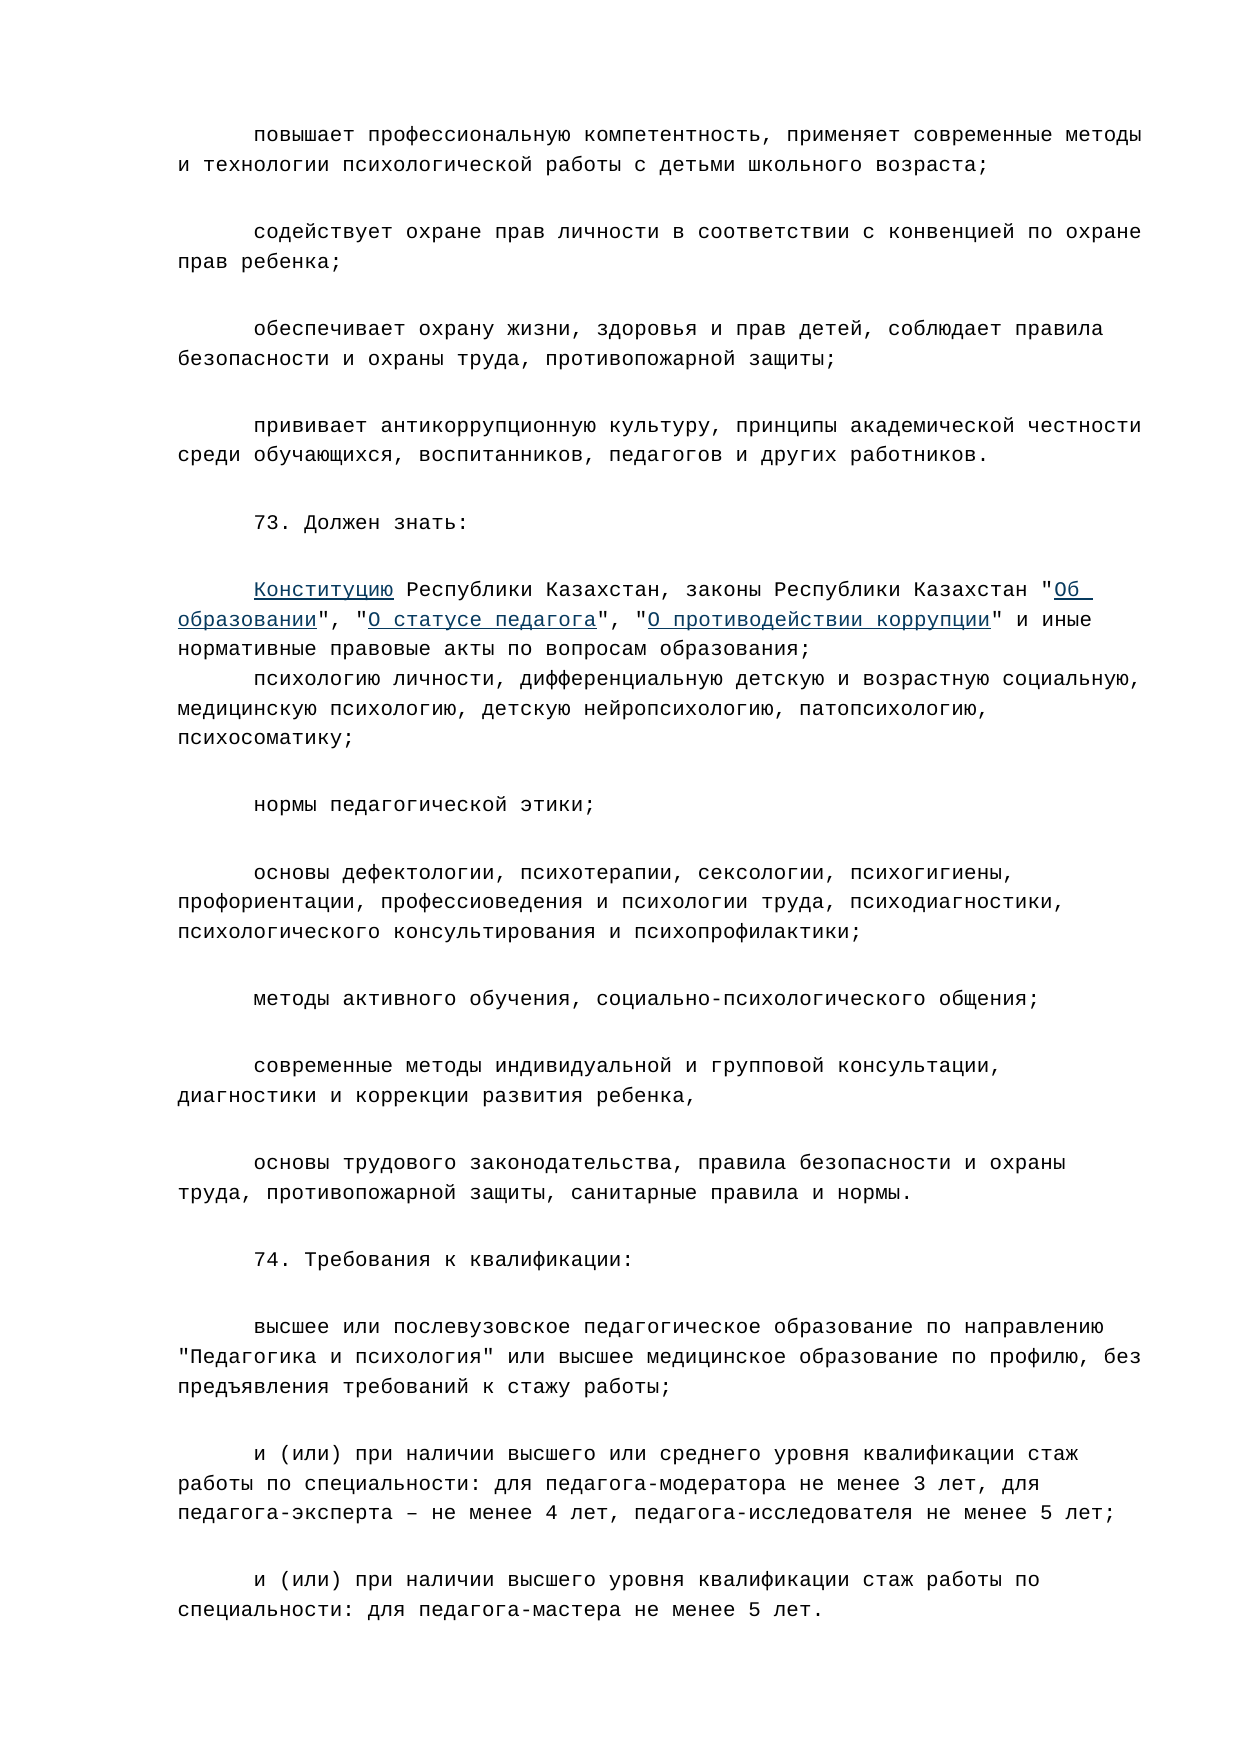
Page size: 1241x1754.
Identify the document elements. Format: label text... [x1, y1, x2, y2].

text нормы педагогической этики; [177, 788, 1152, 818]
text высшее или послевузовское педагогическое образование по направлению "Педагогика и психология" или высшее медицинское образование по профилю, без предъявления требований к стажу работы; [177, 1310, 1152, 1399]
text психологию личности, дифференциальную детскую и возрастную социальную, медицинскую психологию, детскую нейропсихологию, патопсихологию, психосоматику; [177, 662, 1152, 751]
text современные методы индивидуальной и групповой консультации, диагностики и коррекции развития ребенка, [177, 1049, 1152, 1109]
text основы трудового законодательства, правила безопасности и охраны труда, противопожарной защиты, санитарные правила и нормы. [177, 1146, 1152, 1206]
text 74. Требования к квалификации: [177, 1243, 1152, 1273]
text прививает антикоррупционную культуру, принципы академической честности среди обучающихся, воспитанников, педагогов и других работников. [177, 409, 1152, 468]
text 73. Должен знать: [177, 506, 1152, 535]
text содействует охране прав личности в соответствии с конвенцией по охране прав ребенка; [177, 215, 1152, 274]
text Конституцию Республики Казахстан, законы Республики Казахстан "Об образовании", "О статусе педагога", "О противодействии коррупции" и иные нормативные правовые акты по вопросам образования; [177, 573, 1152, 662]
text и (или) при наличии высшего уровня квалификации стаж работы по специальности: для педагога-мастера не менее 5 лет. [177, 1563, 1152, 1623]
text основы дефектологии, психотерапии, сексологии, психогигиены, профориентации, профессиоведения и психологии труда, психодиагностики, психологического консультирования и психопрофилактики; [177, 856, 1152, 945]
text методы активного обучения, социально-психологического общения; [177, 982, 1152, 1012]
text повышает профессиональную компетентность, применяет современные методы и технологии психологической работы с детьми школьного возраста; [177, 118, 1152, 177]
text и (или) при наличии высшего или среднего уровня квалификации стаж работы по специальности: для педагога-модератора не менее 3 лет, для педагога-эксперта – не менее 4 лет, педагога-исследователя не менее 5 лет; [177, 1437, 1152, 1526]
text обеспечивает охрану жизни, здоровья и прав детей, соблюдает правила безопасности и охраны труда, противопожарной защиты; [177, 312, 1152, 371]
